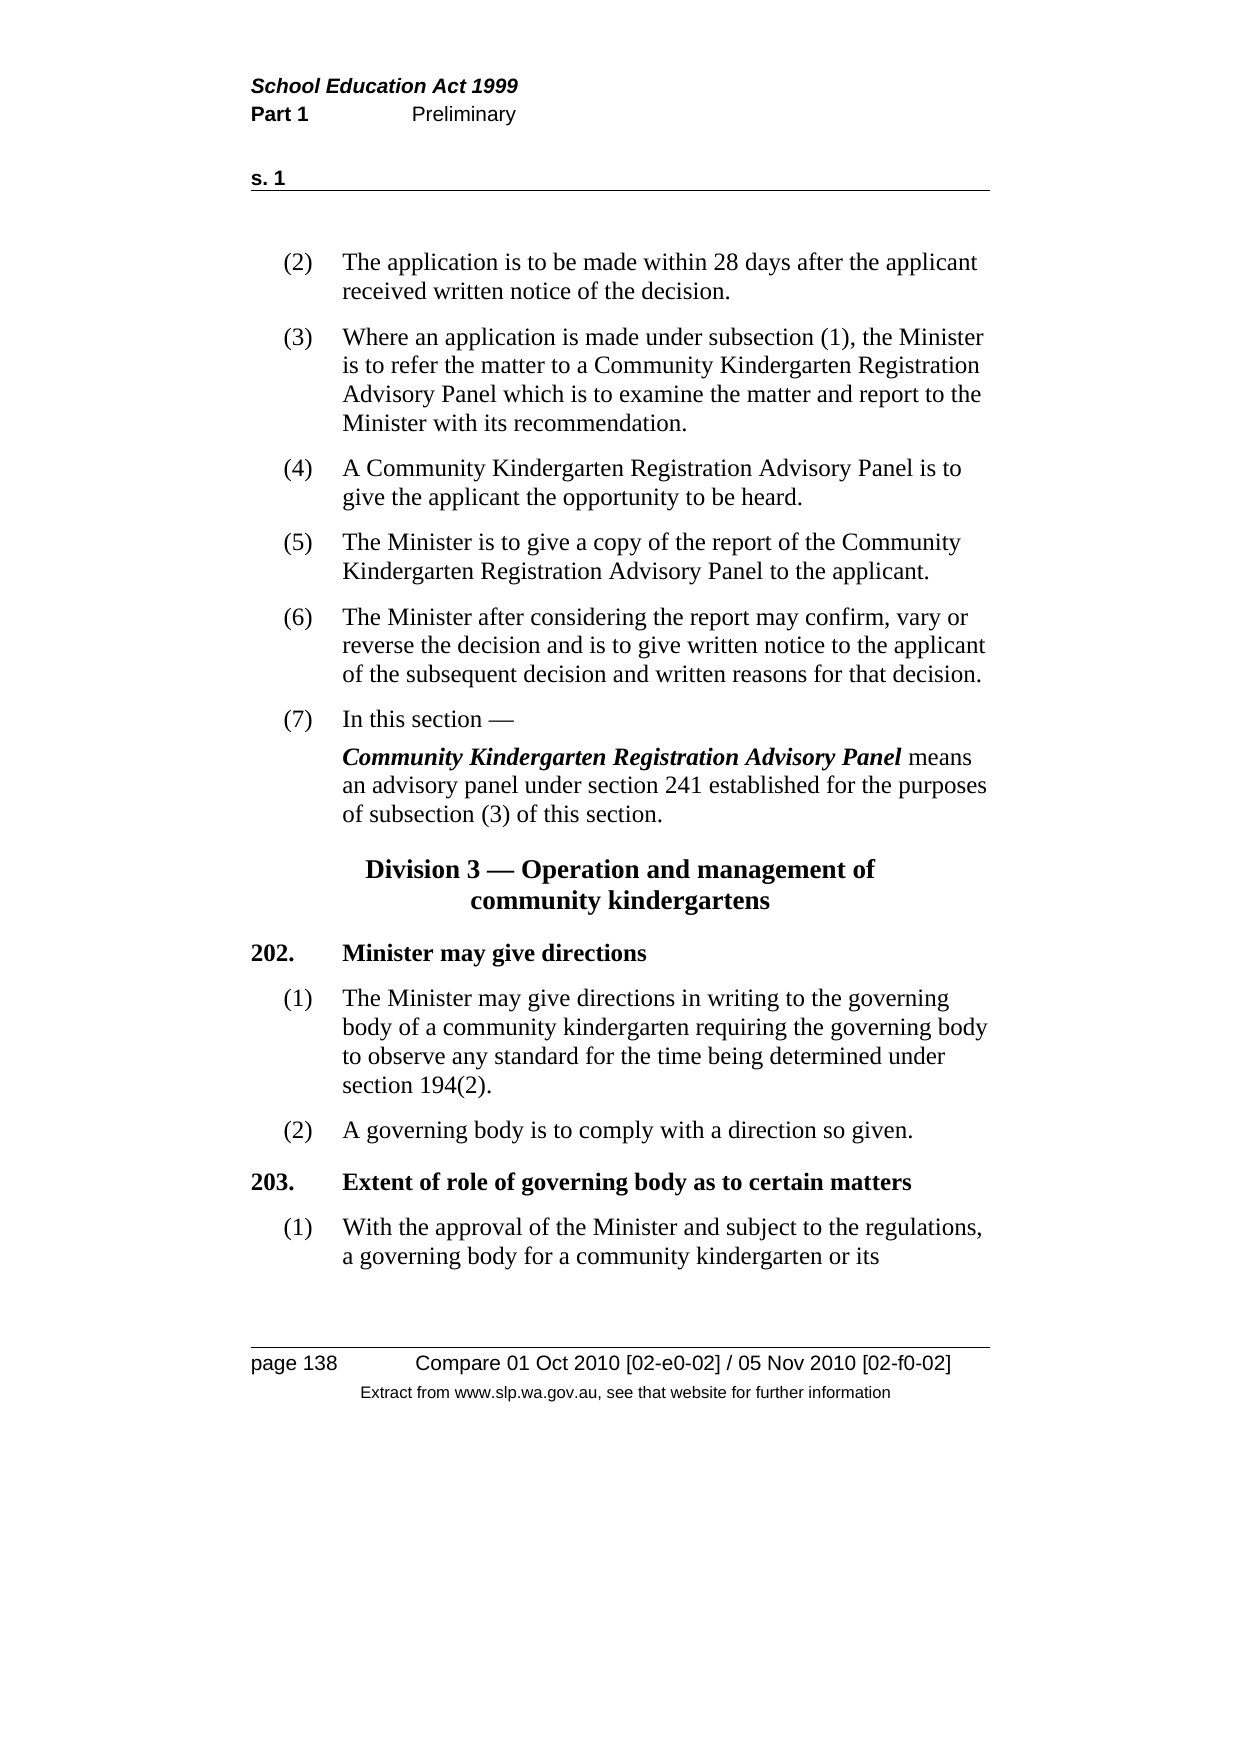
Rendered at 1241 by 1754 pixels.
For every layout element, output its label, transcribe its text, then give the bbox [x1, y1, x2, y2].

text (2) The application is to be made within 28 days after the applicant received written notice of the decision. [251, 247, 990, 305]
text (3) Where an application is made under subsection (1), the Minister is to refer the matter to a Community Kindergarten Registration Advisory Panel which is to examine the matter and report to the Minister with its recommendation. [251, 322, 990, 437]
text (1) The Minister may give directions in writing to the governing body of a community kindergarten requiring the governing body to observe any standard for the time being determined under section 194(2). [251, 983, 990, 1098]
text (4) A Community Kindergarten Registration Advisory Panel is to give the applicant the opportunity to be heard. [251, 453, 990, 511]
text (2) A governing body is to comply with a direction so given. [251, 1115, 990, 1144]
subtitle 202. Minister may give directions [251, 938, 990, 967]
subtitle Division 3 — Operation and management of community kindergartens [251, 853, 990, 915]
text (5) The Minister is to give a copy of the report of the Community Kindergarten Registration Advisory Panel to the applicant. [251, 527, 990, 585]
text (6) The Minister after considering the report may confirm, vary or reverse the decision and is to give written notice to the applicant of the subsequent decision and written reasons for that decision. [251, 602, 990, 688]
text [251, 1212, 990, 1270]
subtitle 203. Extent of role of governing body as to certain matters [251, 1167, 990, 1196]
text Community Kindergarten Registration Advisory Panel means an advisory panel under section 241 established for the purposes of subsection (3) of this section. [251, 742, 990, 828]
text (7) In this section — [251, 704, 990, 733]
